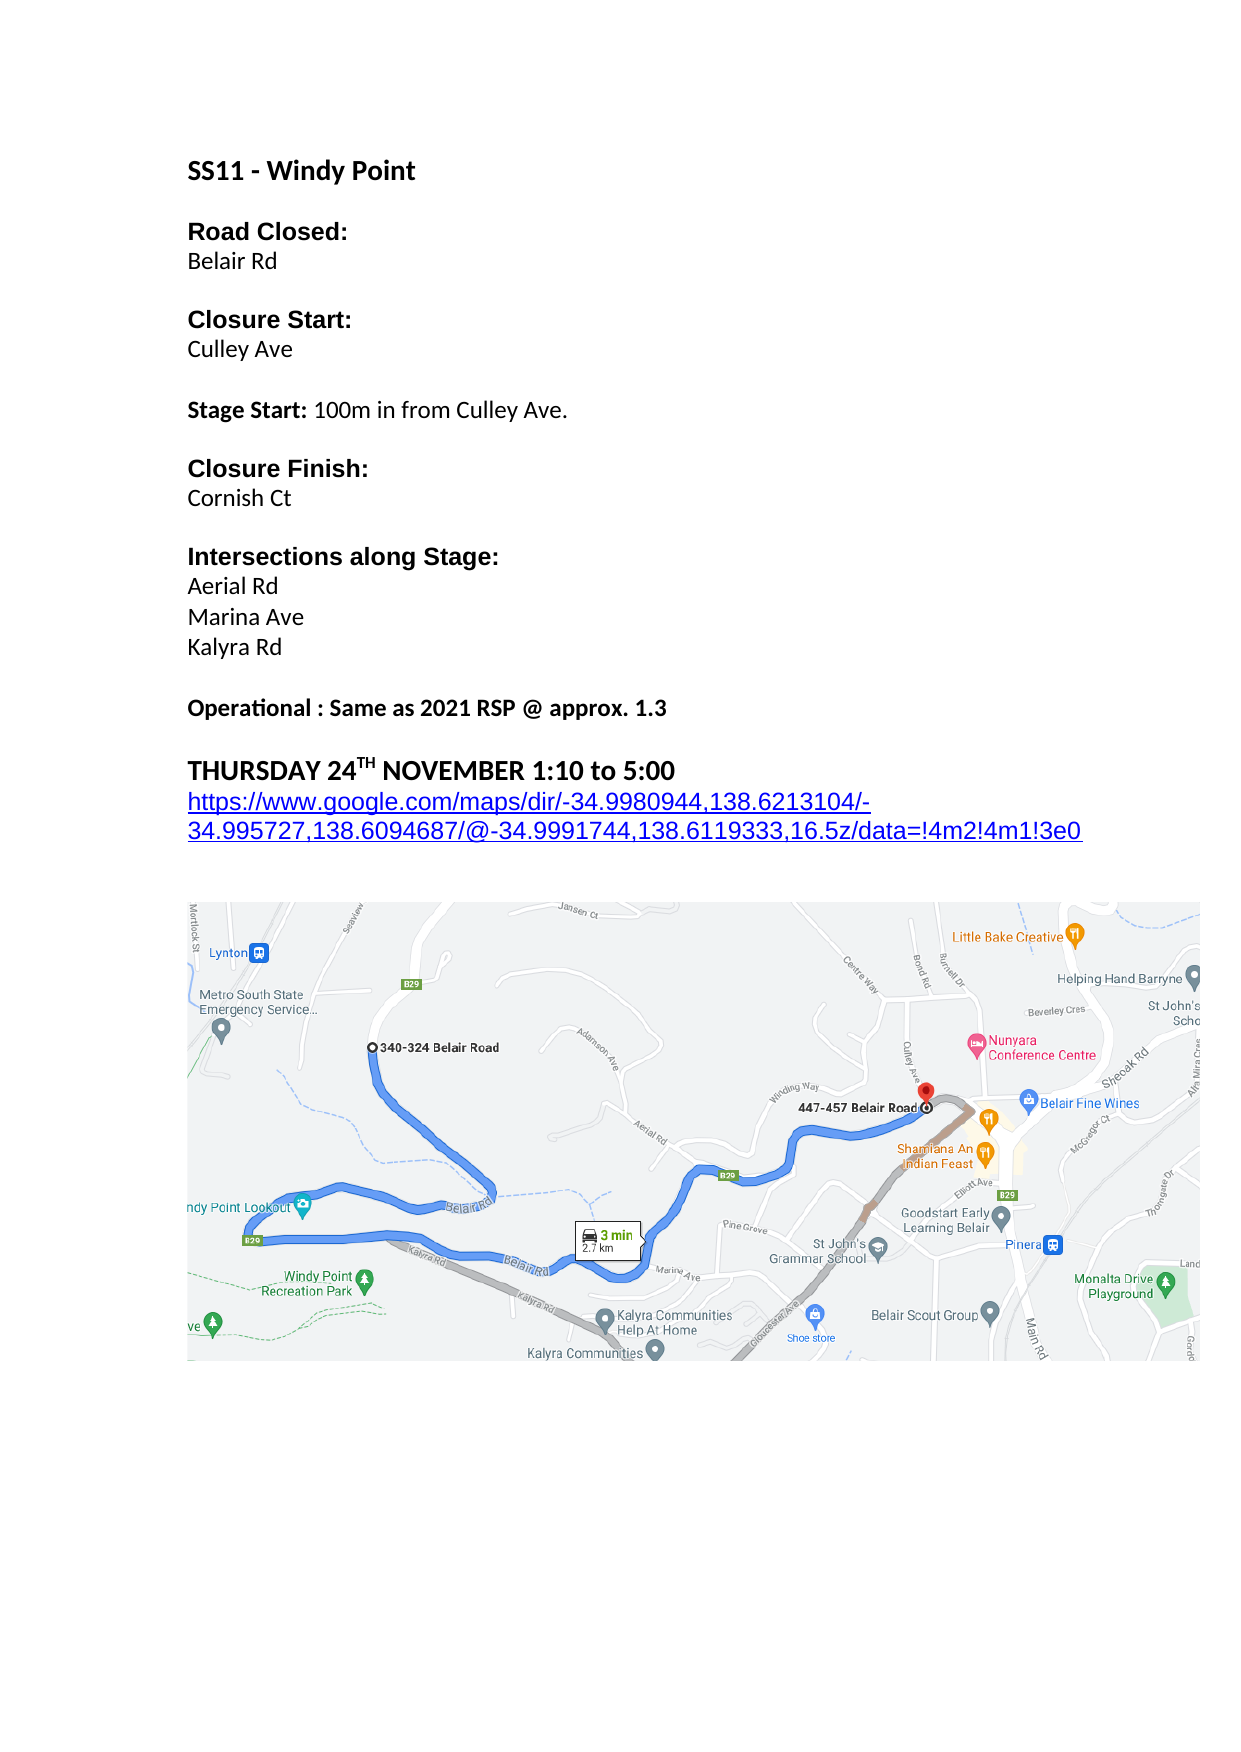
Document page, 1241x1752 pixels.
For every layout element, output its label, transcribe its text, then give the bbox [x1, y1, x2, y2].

picture [187, 902, 1200, 1361]
text THURSDAY 24TH NOVEMBER 1:10 to 5:00 [187, 752, 1090, 787]
text Aerial Rd [187, 570, 1090, 601]
text Cornish Ct [187, 482, 1090, 513]
text Closure Finish: [187, 454, 1090, 482]
text https://www.google.com/maps/dir/-34.9980944,138.6213104/-34.995727,138.6094687/@-34.9991744,138.6119333,16.5z/data=!4m2!4m1!3e0 [187, 787, 1090, 845]
text Closure Start: [187, 304, 1090, 333]
text Operational : Same as 2021 RSP @ approx. 1.3 [187, 692, 1090, 723]
text Belair Rd [187, 245, 1090, 276]
text Stage Start: 100m in from Culley Ave. [187, 394, 1090, 425]
text Intersections along Stage: [187, 542, 1090, 570]
text Road Closed: [187, 217, 1090, 245]
subtitle SS11 - Windy Point [187, 152, 1090, 188]
text Kalyra Rd [187, 631, 1090, 662]
text Marina Ave [187, 601, 1090, 631]
text Culley Ave [187, 333, 1090, 364]
